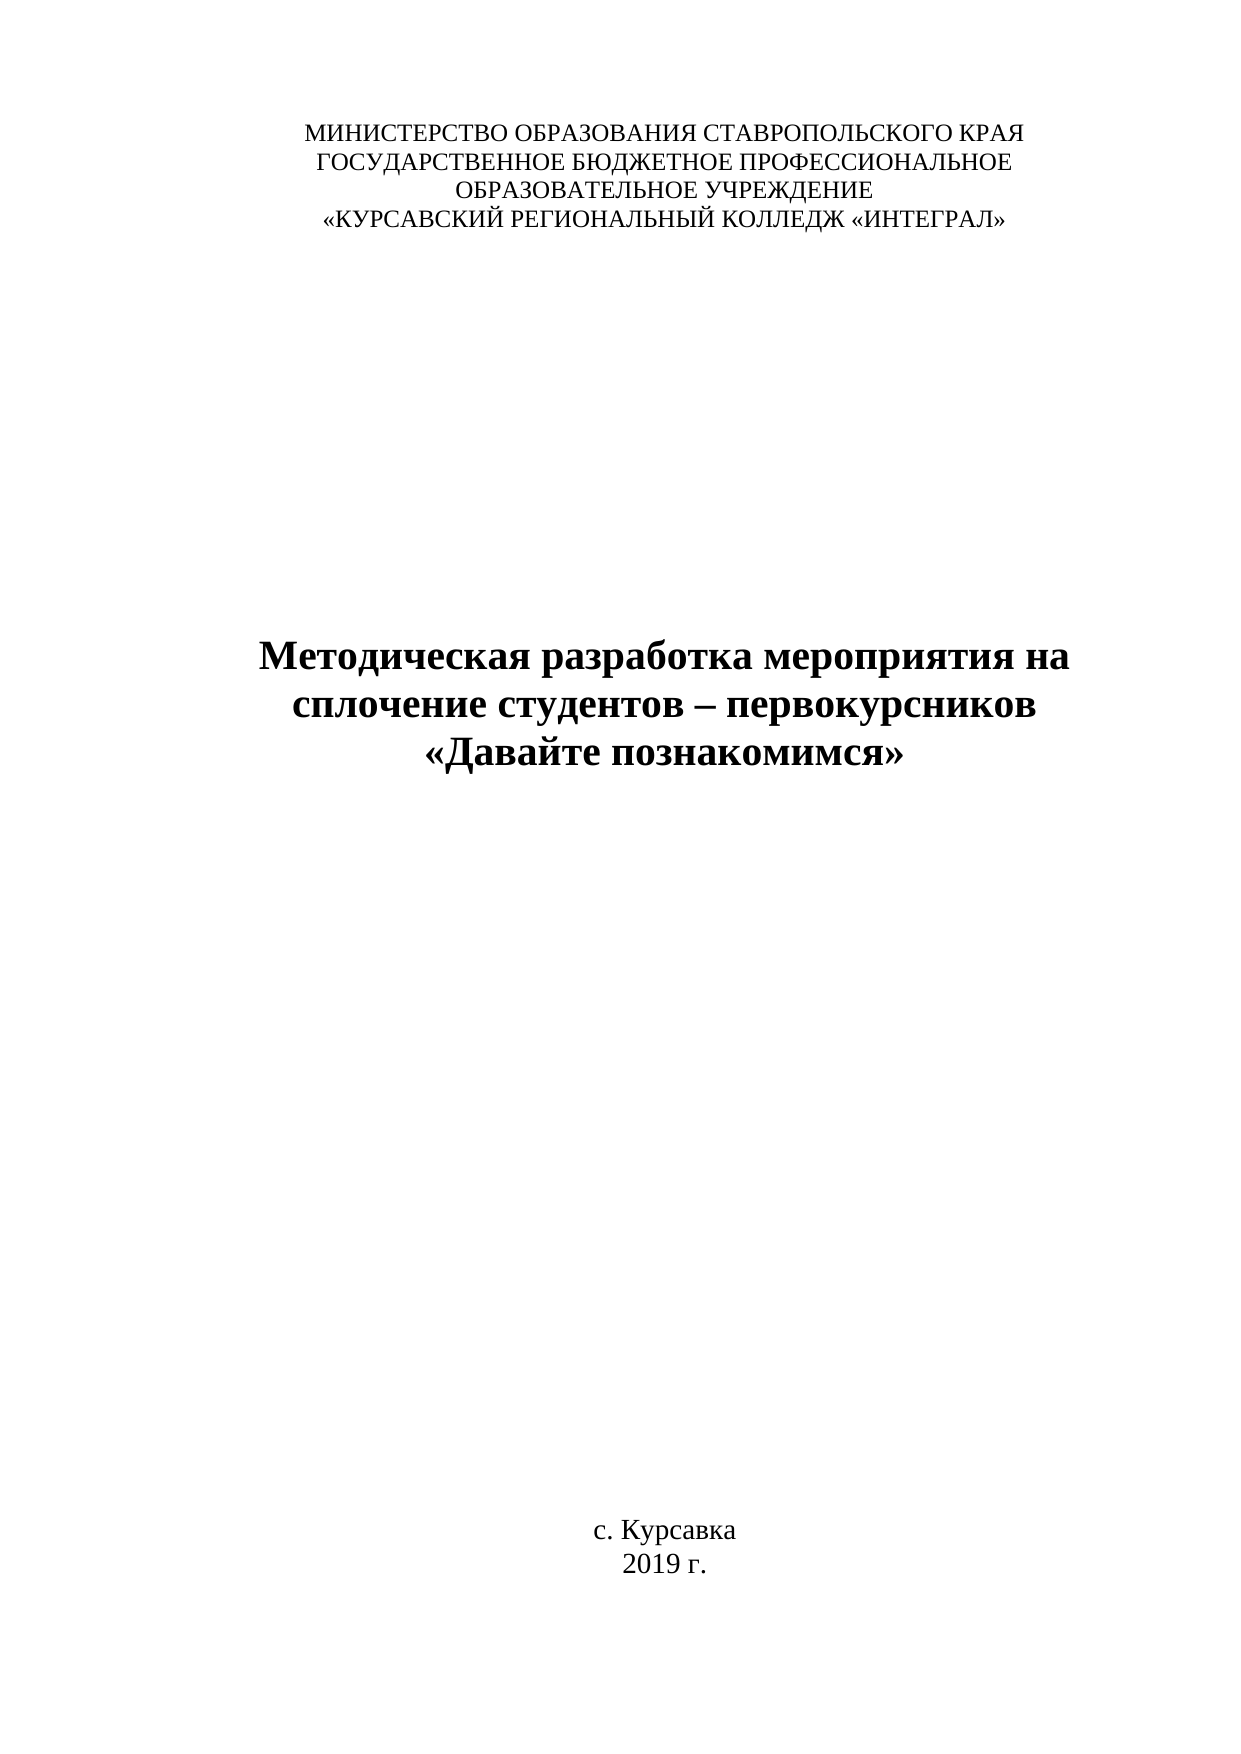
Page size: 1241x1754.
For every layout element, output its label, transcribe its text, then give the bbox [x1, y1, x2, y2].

text ГОСУДАРСТВЕННОЕ БЮДЖЕТНОЕ ПРОФЕССИОНАЛЬНОЕ [177, 147, 1152, 176]
text с. Курсавка [177, 1512, 1152, 1546]
text ОБРАЗОВАТЕЛЬНОЕ УЧРЕЖДЕНИЕ [177, 176, 1152, 204]
text МИНИСТЕРСТВО ОБРАЗОВАНИЯ СТАВРОПОЛЬСКОГО КРАЯ [177, 118, 1152, 147]
text Методическая разработка мероприятия на сплочение студентов – первокурсников [177, 631, 1152, 727]
text 2019 г. [177, 1546, 1152, 1579]
text «Давайте познакомимся» [177, 727, 1152, 774]
text «КУРСАВСКИЙ РЕГИОНАЛЬНЫЙ КОЛЛЕДЖ «ИНТЕГРАЛ» [177, 204, 1152, 233]
